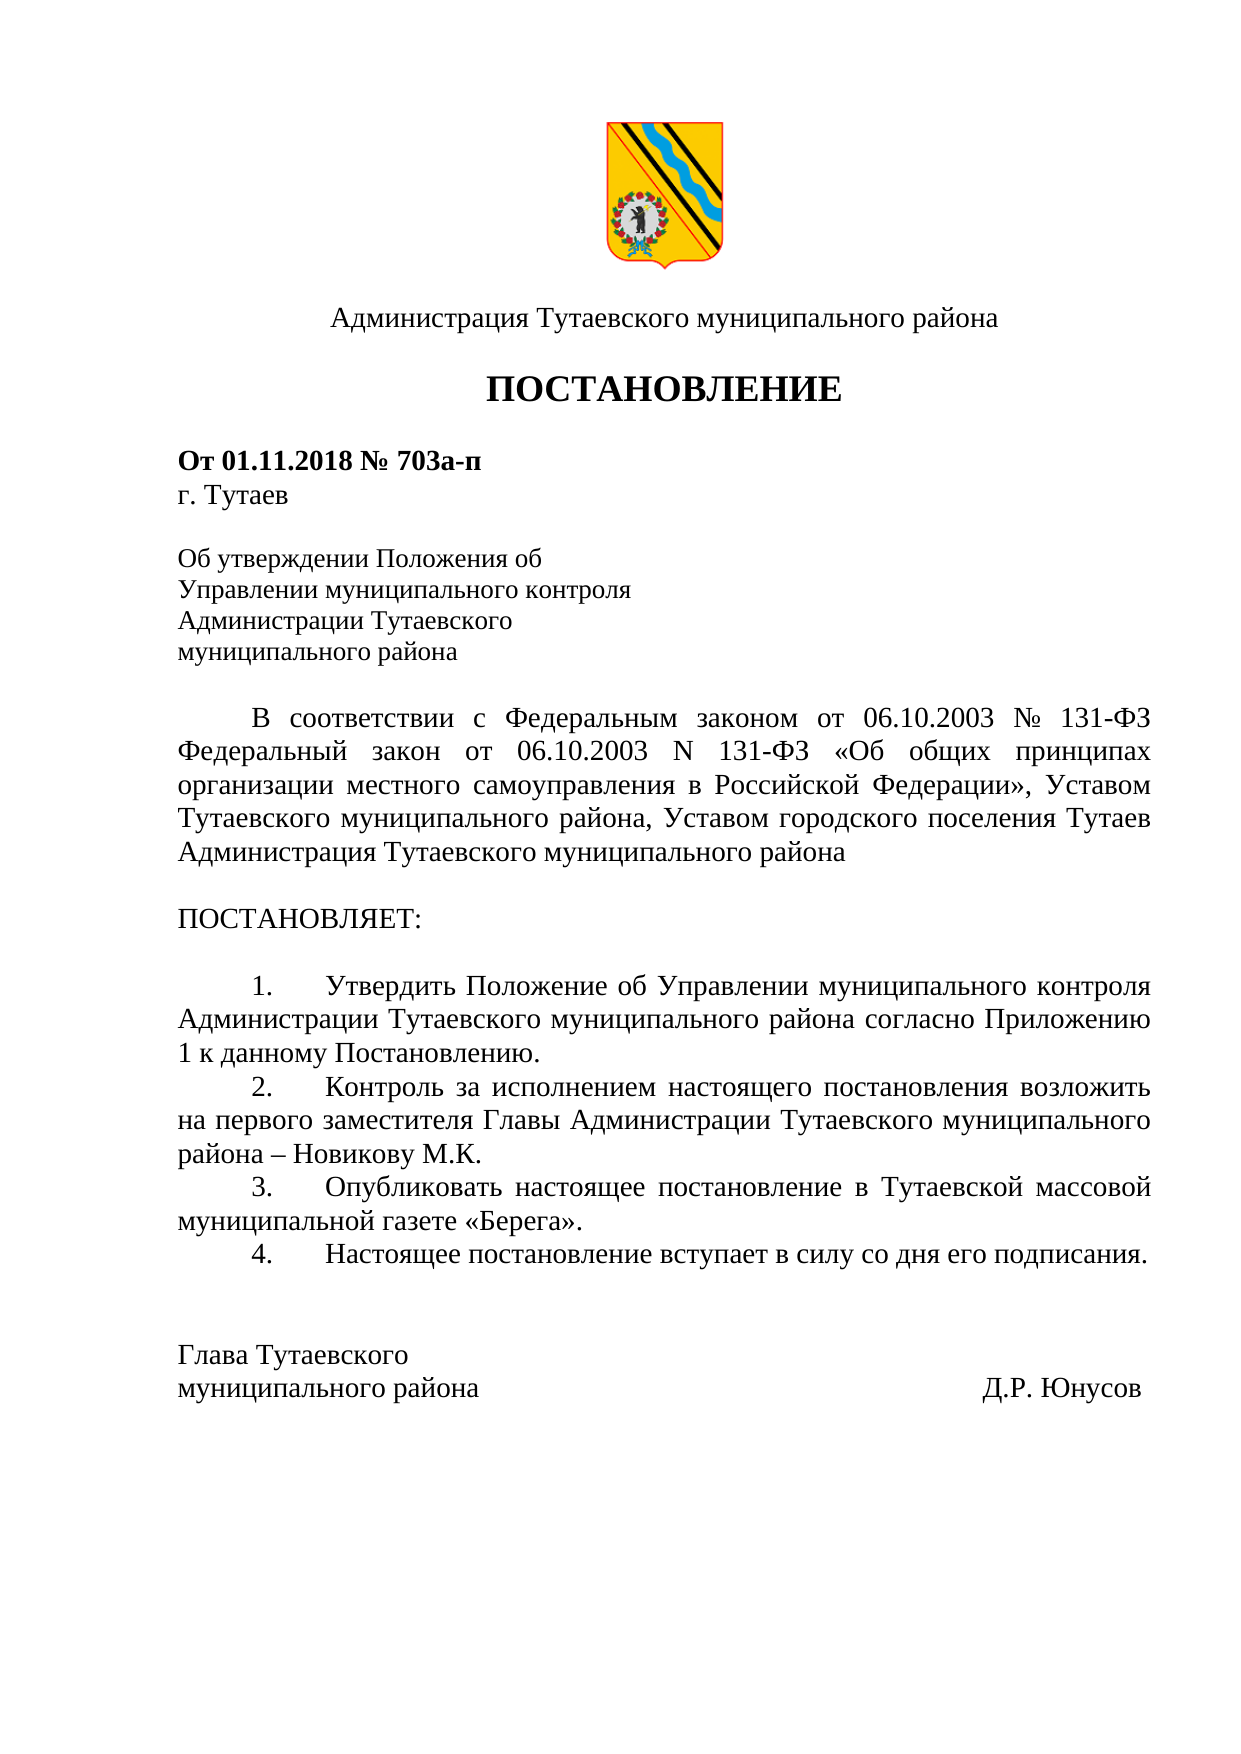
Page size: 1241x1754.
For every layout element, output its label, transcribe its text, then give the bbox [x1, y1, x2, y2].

text Администрация Тутаевского муниципального района [177, 300, 1152, 333]
text муниципального района [177, 635, 1152, 666]
text В соответствии с Федеральным законом от 06.10.2003 № 131-ФЗ Федеральный закон от 06.10.2003 N 131-ФЗ «Об общих принципах организации местного самоуправления в Российской Федерации», Уставом Тутаевского муниципального района, Уставом городского поселения Тутаев Администрация Тутаевского муниципального района [177, 700, 1152, 867]
text г. Тутаев [177, 477, 1152, 511]
text ПОСТАНОВЛЕНИЕ [177, 367, 1152, 410]
text Глава Тутаевского [177, 1337, 1152, 1371]
text муниципального района Д.Р. Юнусов [177, 1371, 1152, 1404]
picture [602, 118, 727, 275]
text Управлении муниципального контроля [177, 573, 1152, 604]
text От 01.11.2018 № 703а-п [177, 443, 1152, 477]
text Администрации Тутаевского [177, 604, 1152, 635]
list Опубликовать настоящее постановление в Тутаевской массовой муниципальной газете «Берега». [177, 1169, 1152, 1236]
text Об утверждении Положения об [177, 542, 1152, 573]
list Настоящее постановление вступает в силу со дня его подписания. [177, 1236, 1152, 1270]
list Контроль за исполнением настоящего постановления возложить на первого заместителя Главы Администрации Тутаевского муниципального района – Новикову М.К. [177, 1069, 1152, 1169]
list Утвердить Положение об Управлении муниципального контроля Администрации Тутаевского муниципального района согласно Приложению 1 к данному Постановлению. [177, 968, 1152, 1069]
text ПОСТАНОВЛЯЕТ: [177, 901, 1152, 934]
